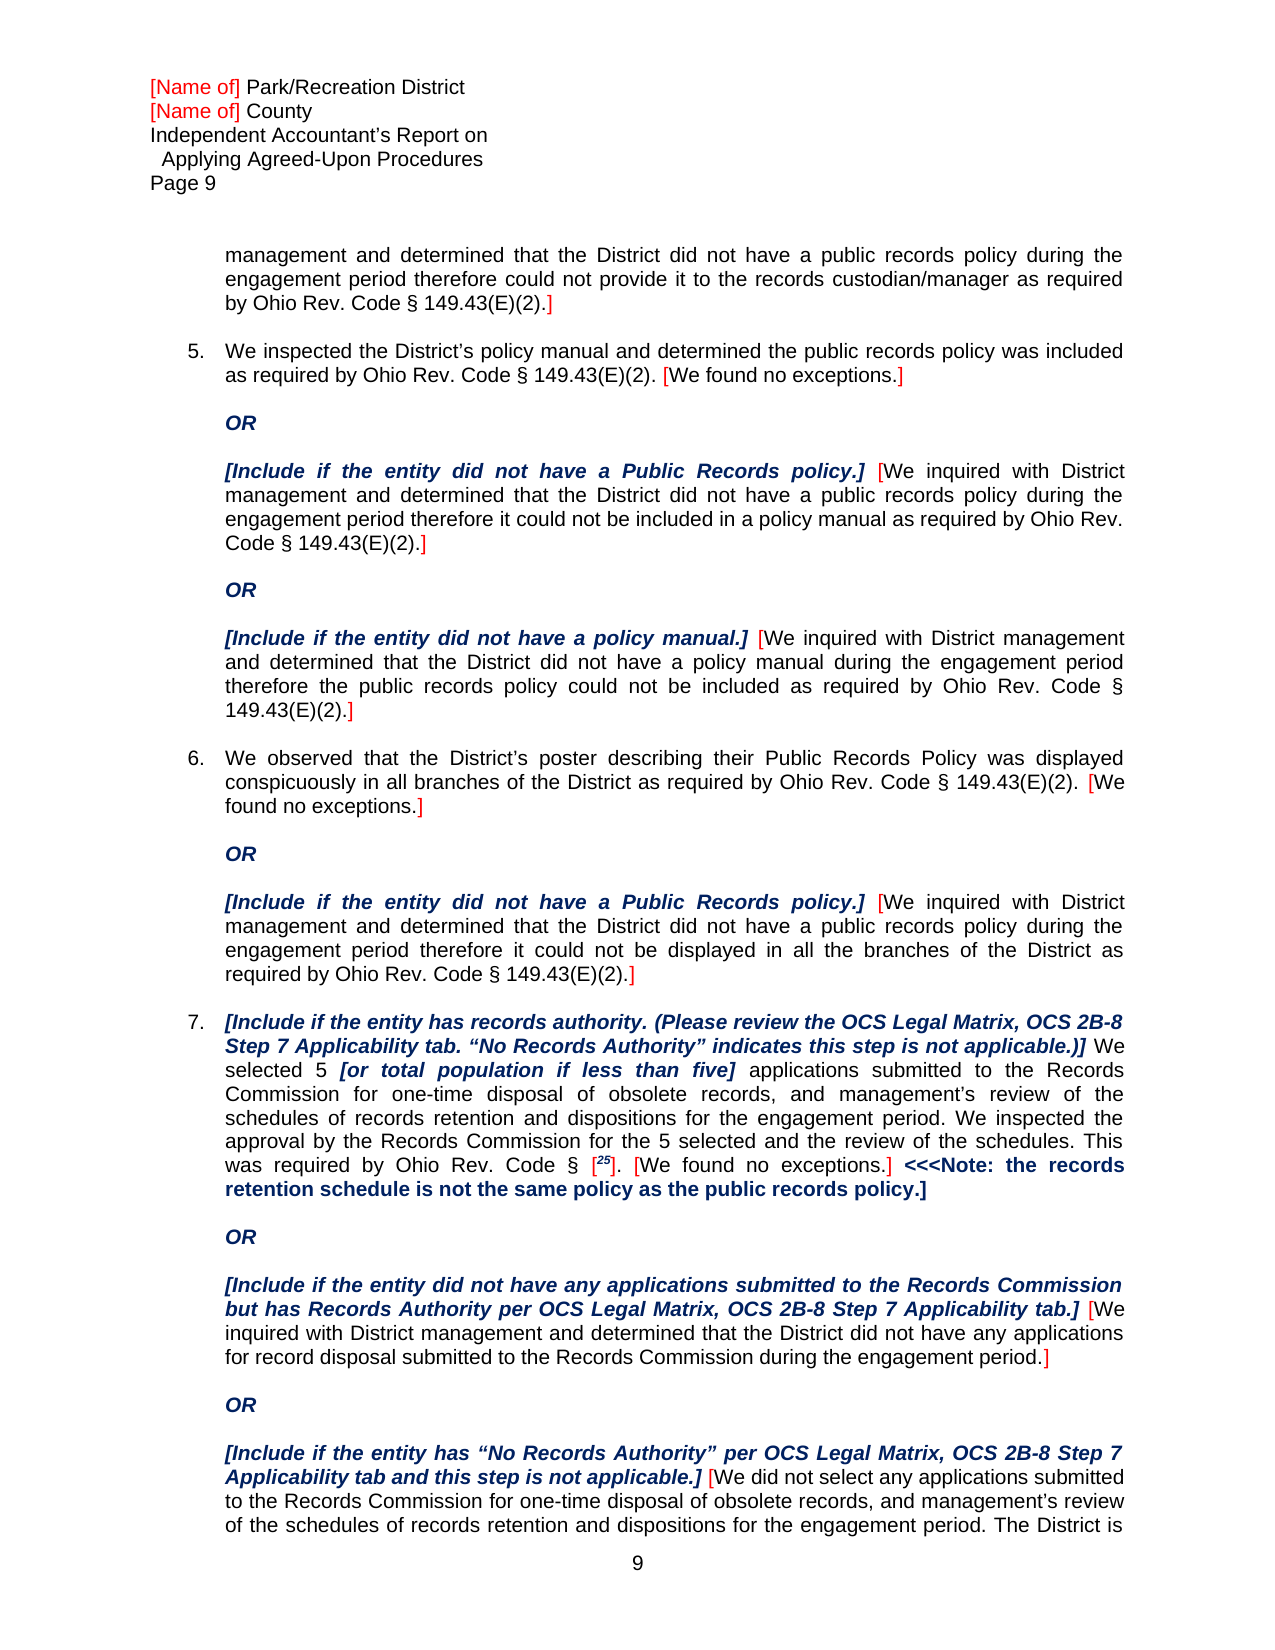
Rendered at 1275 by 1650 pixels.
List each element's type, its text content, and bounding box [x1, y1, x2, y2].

text [Include if the entity did not have any applications submitted to the Records Commission but has Records Authority per OCS Legal Matrix, OCS 2B-8 Step 7 Applicability tab.] [We inquired with District management and determined that the District did not have any applications for record disposal submitted to the Records Commission during the engagement period.] [187, 1273, 1125, 1369]
text OR [225, 1393, 1125, 1417]
text [Include if the entity did not have a Public Records policy.] [We inquired with District management and determined that the District did not have a public records policy during the engagement period therefore it could not be displayed in all the branches of the District as required by Ohio Rev. Code § 149.43(E)(2).] [187, 890, 1125, 986]
text 7. [Include if the entity has records authority. (Please review the OCS Legal Matrix, OCS 2B-8 Step 7 Applicability tab. “No Records Authority” indicates this step is not applicable.)] We selected 5 [or total population if less than five] applications submitted to the Records Commission for one-time disposal of obsolete records, and management’s review of the schedules of records retention and dispositions for the engagement period. We inspected the approval by the Records Commission for the 5 selected and the review of the schedules. This was required by Ohio Rev. Code § []. [We found no exceptions.] <<<Note: the records retention schedule is not the same policy as the public records policy.] [187, 1009, 1125, 1201]
text OR [187, 411, 1125, 434]
text [Include if the entity did not have a Public Records policy.] [We inquired with District management and determined that the District did not have a public records policy during the engagement period therefore it could not be included in a policy manual as required by Ohio Rev. Code § 149.43(E)(2).] [187, 458, 1125, 554]
text 5. We inspected the District’s policy manual and determined the public records policy was included as required by Ohio Rev. Code § 149.43(E)(2). [We found no exceptions.] [187, 339, 1125, 387]
text OR [187, 578, 1125, 602]
text [Include if the entity did not have a policy manual.] [We inquired with District management and determined that the District did not have a policy manual during the engagement period therefore the public records policy could not be included as required by Ohio Rev. Code § 149.43(E)(2).] [187, 626, 1125, 722]
text OR [187, 1225, 1125, 1249]
text OR [187, 842, 1125, 866]
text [187, 243, 1125, 315]
text 6. We observed that the District’s poster describing their Public Records Policy was displayed conspicuously in all branches of the District as required by Ohio Rev. Code § 149.43(E)(2). [We found no exceptions.] [187, 746, 1125, 818]
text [225, 1441, 1125, 1537]
